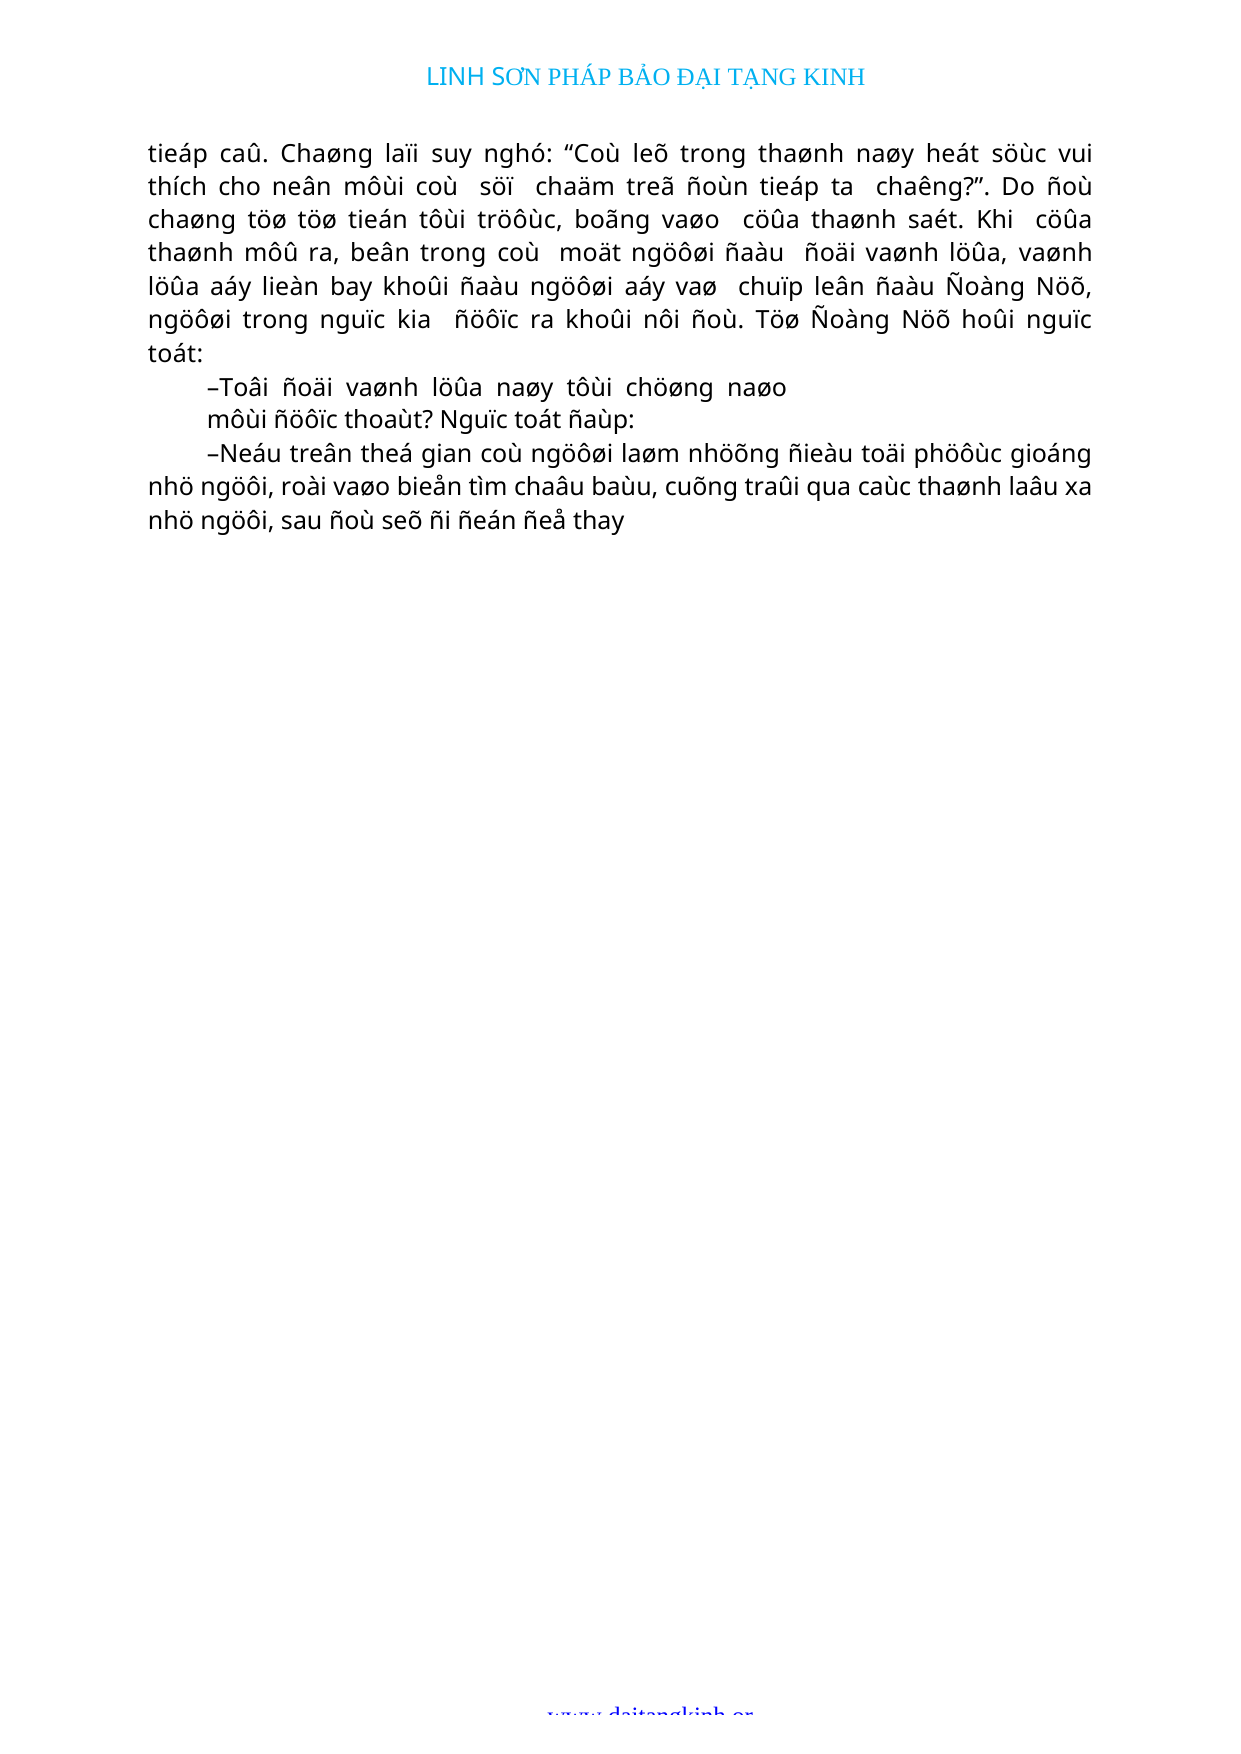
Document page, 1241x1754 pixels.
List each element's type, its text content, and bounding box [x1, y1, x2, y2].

text –Neáu treân theá gian coù ngöôøi laøm nhöõng ñieàu toäi phöôùc gioáng nhö ngöôi, roài vaøo bieån tìm chaâu baùu, cuõng traûi qua caùc thaønh laâu xa nhö ngöôi, sau ñoù seõ ñi ñeán ñeå thay [148, 436, 1093, 536]
text –Toâi ñoäi vaønh löûa naøy tôùi chöøng naøo môùi ñöôïc thoaùt? Nguïc toát ñaùp: [207, 369, 788, 436]
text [148, 135, 1093, 369]
